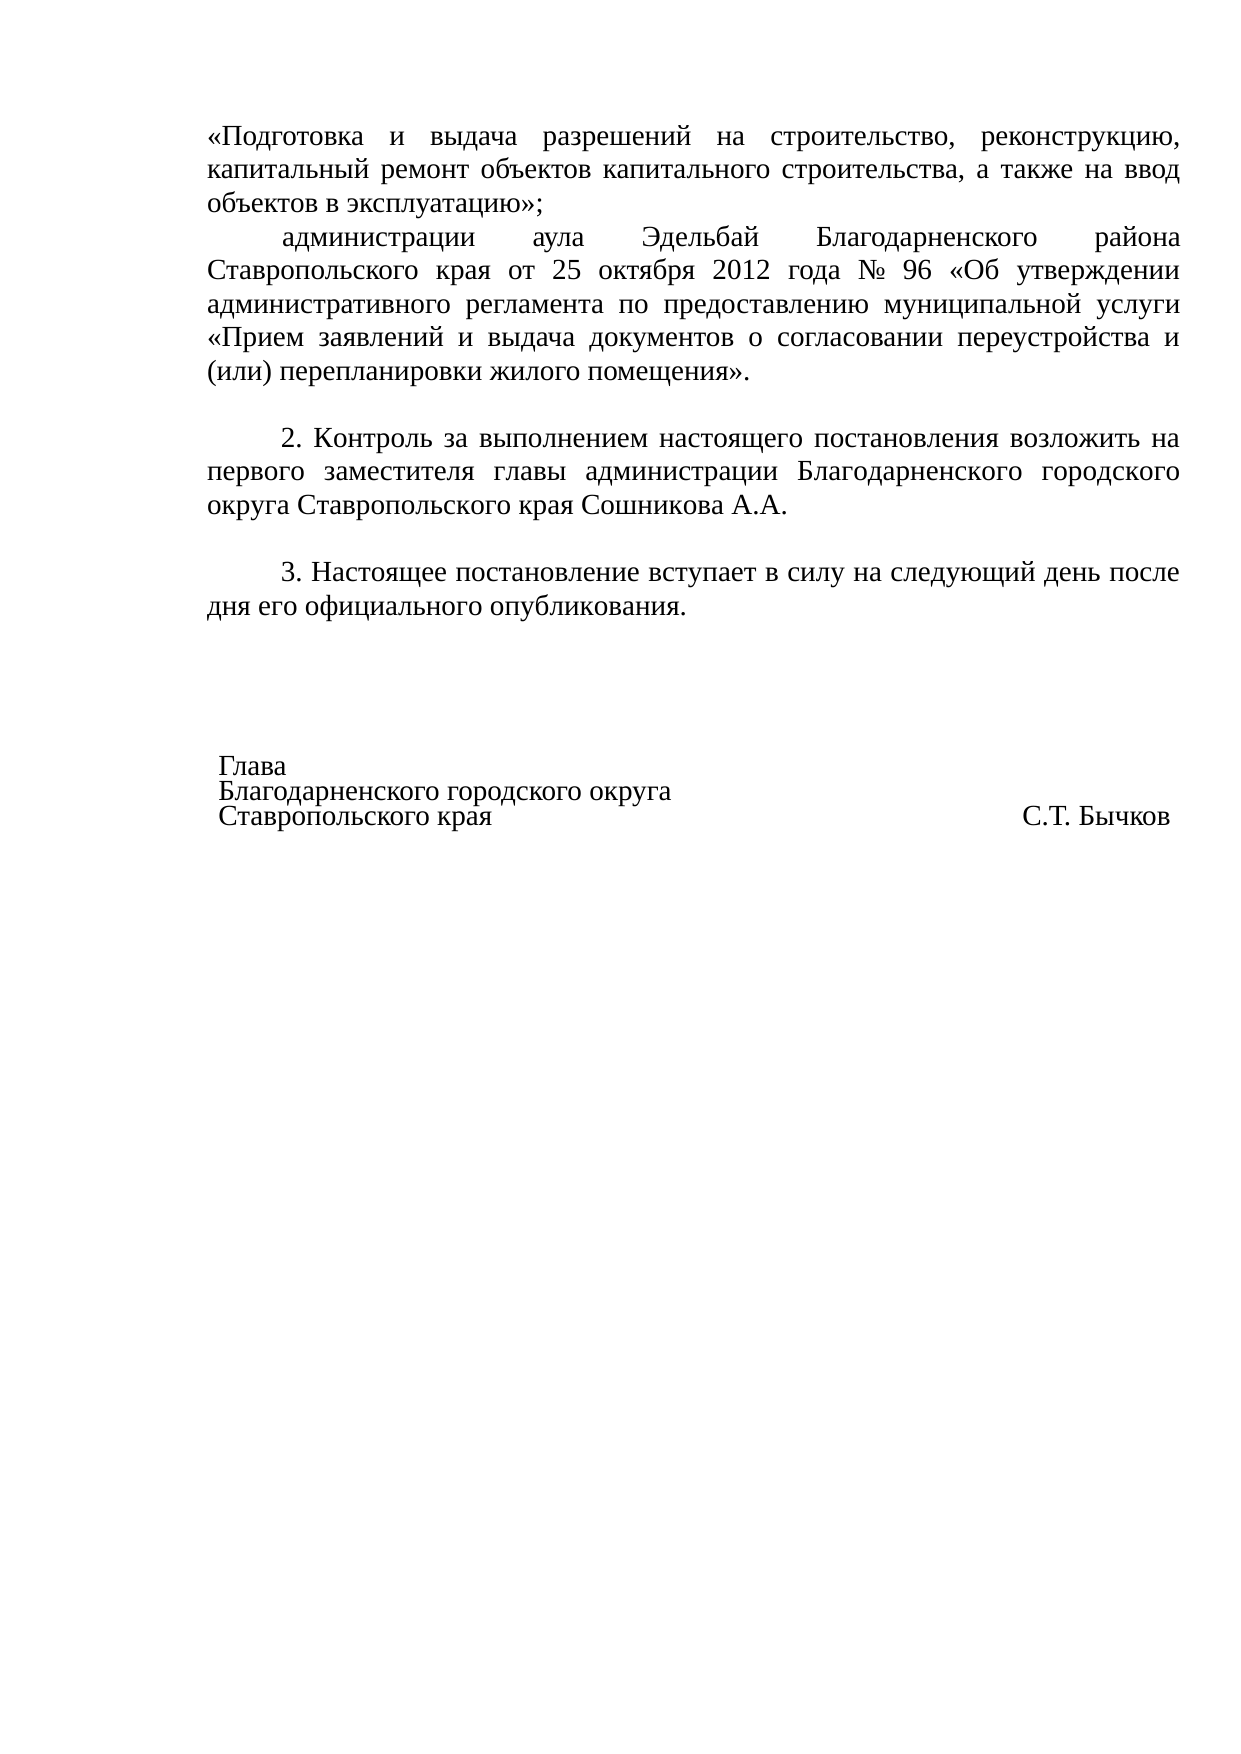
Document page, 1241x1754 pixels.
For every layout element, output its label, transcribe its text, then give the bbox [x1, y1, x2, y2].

text 2. Контроль за выполнением настоящего постановления возложить на первого заместителя главы администрации Благодарненского городского округа Ставропольского края Сошникова А.А. [207, 420, 1181, 521]
text 3. Настоящее постановление вступает в силу на следующий день после дня его официального опубликования. [207, 554, 1181, 621]
text администрации аула Эдельбай Благодарненского района Ставропольского края от 25 октября 2012 года № 96 «Об утверждении административного регламента по предоставлению муниципальной услуги «Прием заявлений и выдача документов о согласовании переустройства и (или) перепланировки жилого помещения». [207, 219, 1181, 386]
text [207, 118, 1181, 219]
table_header Глава Благодарненского городского округа Ставропольского края [207, 755, 827, 830]
table_header С.Т. Бычков [827, 755, 1181, 830]
